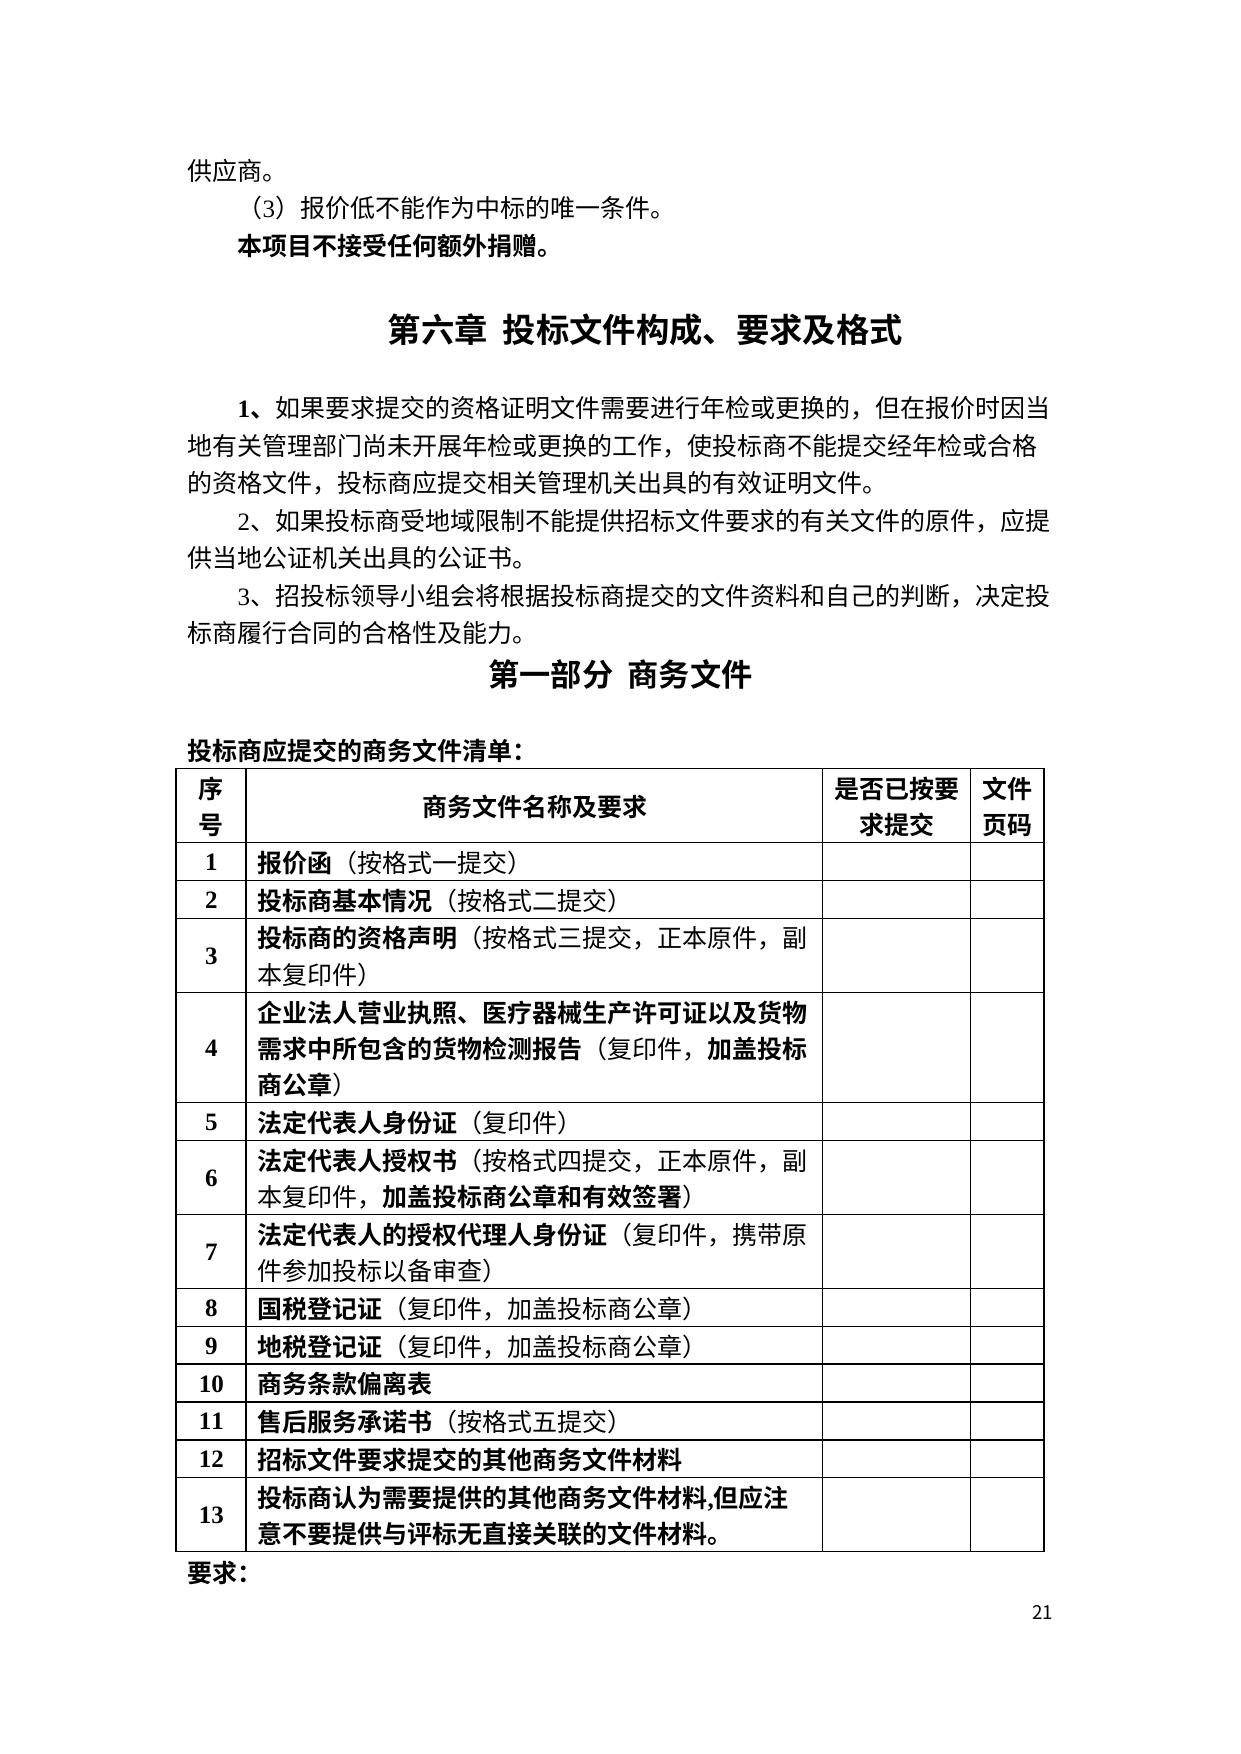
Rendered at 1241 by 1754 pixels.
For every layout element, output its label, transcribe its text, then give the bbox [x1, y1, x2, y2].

table_cell 企业法人营业执照、医疗器械生产许可证以及货物需求中所包含的货物检测报告（复印件，加盖投标商公章） [247, 993, 822, 1102]
table_cell [823, 1441, 970, 1477]
table_cell [823, 1141, 970, 1214]
text 1、如果要求提交的资格证明文件需要进行年检或更换的，但在报价时因当地有关管理部门尚未开展年检或更换的工作，使投标商不能提交经年检或合格的资格文件，投标商应提交相关管理机关出具的有效证明文件。 [187, 387, 1053, 500]
table_cell [971, 1365, 1043, 1401]
table_cell [823, 843, 970, 879]
table_cell 11 [177, 1403, 245, 1439]
table_cell [823, 1289, 970, 1326]
table_cell 5 [177, 1103, 245, 1139]
table_cell 国税登记证（复印件，加盖投标商公章） [247, 1289, 822, 1326]
table_cell 售后服务承诺书（按格式五提交） [247, 1403, 822, 1439]
table_cell 7 [177, 1215, 245, 1288]
table_cell [823, 1478, 970, 1551]
table_cell 法定代表人的授权代理人身份证（复印件，携带原件参加投标以备审查） [247, 1215, 822, 1288]
table_cell [823, 1215, 970, 1288]
table_cell 1 [177, 843, 245, 879]
text （3）报价低不能作为中标的唯一条件。 [187, 187, 1053, 225]
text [187, 150, 1053, 187]
table_cell 投标商基本情况（按格式二提交） [247, 881, 822, 917]
text 第六章 投标文件构成、要求及格式 [187, 312, 1053, 350]
text 投标商应提交的商务文件清单： [187, 731, 1053, 768]
table_cell [823, 1403, 970, 1439]
table_cell [823, 919, 970, 991]
table_header 序号 [177, 769, 245, 842]
table_cell 10 [177, 1365, 245, 1401]
text 2、如果投标商受地域限制不能提供招标文件要求的有关文件的原件，应提供当地公证机关出具的公证书。 [187, 500, 1053, 575]
table_cell 2 [177, 881, 245, 917]
table_cell [823, 1103, 970, 1139]
table_cell [971, 1215, 1043, 1288]
table_cell 4 [177, 993, 245, 1102]
table_cell [971, 881, 1043, 917]
table_cell 投标商认为需要提供的其他商务文件材料,但应注意不要提供与评标无直接关联的文件材料。 [247, 1478, 822, 1551]
table_cell 13 [177, 1478, 245, 1551]
text 本项目不接受任何额外捐赠。 [187, 225, 1053, 262]
table_cell [971, 1289, 1043, 1326]
table_header 商务文件名称及要求 [247, 769, 822, 842]
table_cell [823, 993, 970, 1102]
table_cell [971, 1403, 1043, 1439]
table_cell 地税登记证（复印件，加盖投标商公章） [247, 1327, 822, 1363]
table_cell 9 [177, 1327, 245, 1363]
table_header 文件页码 [971, 769, 1043, 842]
table_cell [971, 843, 1043, 879]
table_cell [971, 1478, 1043, 1551]
table_cell [971, 1103, 1043, 1139]
table_cell [971, 919, 1043, 991]
table_cell [823, 1365, 970, 1401]
table_cell 6 [177, 1141, 245, 1214]
table_cell 商务条款偏离表 [247, 1365, 822, 1401]
table_cell 3 [177, 919, 245, 991]
table_cell 8 [177, 1289, 245, 1326]
table_cell [971, 1141, 1043, 1214]
table_cell [823, 881, 970, 917]
text 第一部分 商务文件 [187, 650, 1053, 695]
table_cell 12 [177, 1441, 245, 1477]
table_header 是否已按要求提交 [823, 769, 970, 842]
table_cell [971, 993, 1043, 1102]
table_cell [823, 1327, 970, 1363]
table_cell [971, 1327, 1043, 1363]
text 要求： [187, 1552, 1053, 1590]
table_cell 报价函（按格式一提交） [247, 843, 822, 879]
table_cell 招标文件要求提交的其他商务文件材料 [247, 1441, 822, 1477]
table_cell 法定代表人身份证（复印件） [247, 1103, 822, 1139]
table_cell 法定代表人授权书（按格式四提交，正本原件，副本复印件，加盖投标商公章和有效签署） [247, 1141, 822, 1214]
table_cell 投标商的资格声明（按格式三提交，正本原件，副本复印件） [247, 919, 822, 991]
table_cell [971, 1441, 1043, 1477]
text 3、招投标领导小组会将根据投标商提交的文件资料和自己的判断，决定投标商履行合同的合格性及能力。 [187, 575, 1053, 650]
